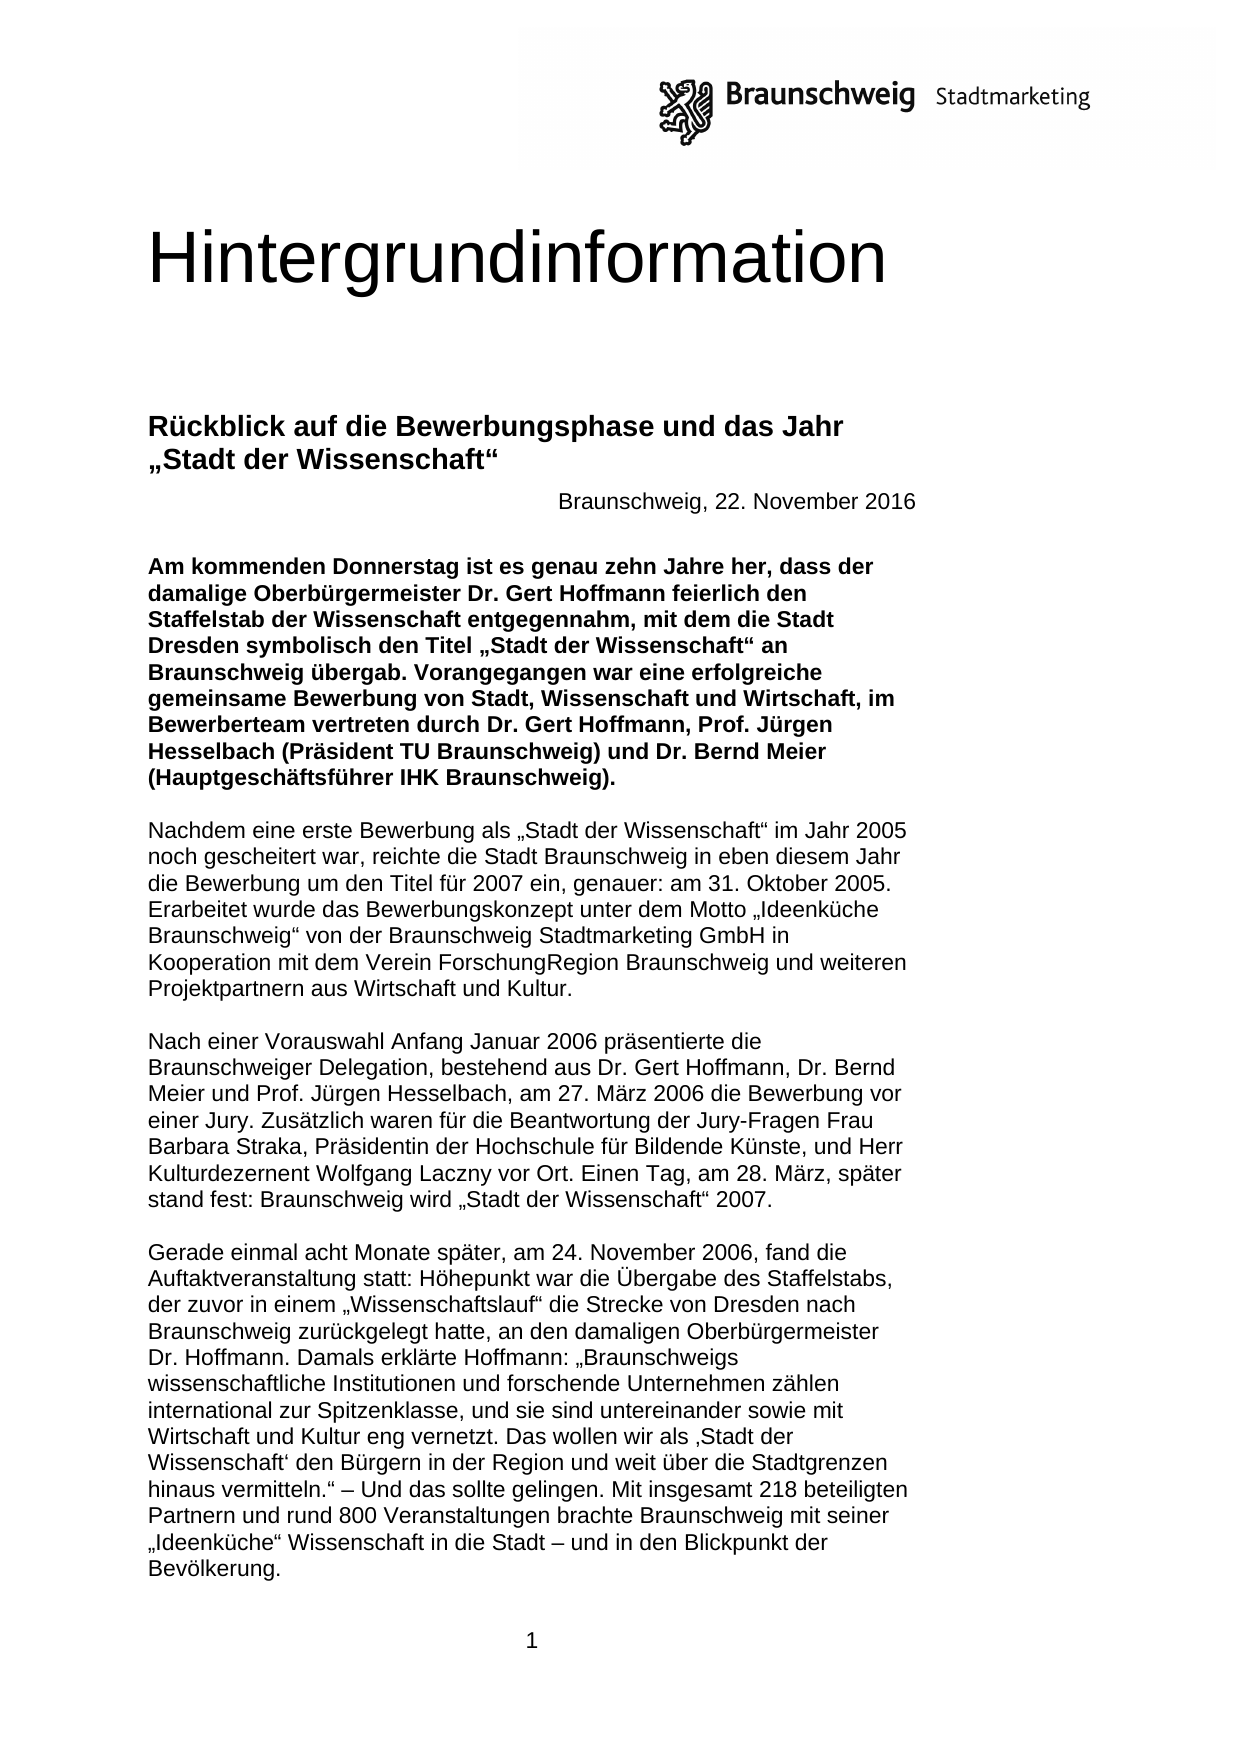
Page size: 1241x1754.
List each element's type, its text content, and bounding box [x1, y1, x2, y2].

text Am kommenden Donnerstag ist es genau zehn Jahre her, dass der damalige Oberbürgermeister Dr. Gert Hoffmann feierlich den Staffelstab der Wissenschaft entgegennahm, mit dem die Stadt Dresden symbolisch den Titel „Stadt der Wissenschaft“ an Braunschweig übergab. Vorangegangen war eine erfolgreiche gemeinsame Bewerbung von Stadt, Wissenschaft und Wirtschaft, im Bewerberteam vertreten durch Dr. Gert Hoffmann, Prof. Jürgen Hesselbach (Präsident TU Braunschweig) und Dr. Bernd Meier (Hauptgeschäftsführer IHK Braunschweig). [148, 553, 916, 791]
text Rückblick auf die Bewerbungsphase und das Jahr „Stadt der Wissenschaft“ [148, 408, 916, 476]
text Nachdem eine erste Bewerbung als „Stadt der Wissenschaft“ im Jahr 2005 noch gescheitert war, reichte die Stadt Braunschweig in eben diesem Jahr die Bewerbung um den Titel für 2007 ein, genauer: am 31. Oktober 2005. Erarbeitet wurde das Bewerbungskonzept unter dem Motto „Ideenküche Braunschweig“ von der Braunschweig Stadtmarketing GmbH in Kooperation mit dem Verein ForschungRegion Braunschweig und weiteren Projektpartnern aus Wirtschaft und Kultur. [148, 817, 916, 1001]
text Gerade einmal acht Monate später, am 24. November 2006, fand die Auftaktveranstaltung statt: Höhepunkt war die Übergabe des Staffelstabs, der zuvor in einem „Wissenschaftslauf“ die Strecke von Dresden nach Braunschweig zurückgelegt hatte, an den damaligen Oberbürgermeister Dr. Hoffmann. Damals erklärte Hoffmann: „Braunschweigs wissenschaftliche Institutionen und forschende Unternehmen zählen international zur Spitzenklasse, und sie sind untereinander sowie mit Wirtschaft und Kultur eng vernetzt. Das wollen wir als ‚Stadt der Wissenschaft‘ den Bürgern in der Region und weit über die Stadtgrenzen hinaus vermitteln.“ – Und das sollte gelingen. Mit insgesamt 218 beteiligten Partnern und rund 800 Veranstaltungen brachte Braunschweig mit seiner „Ideenküche“ Wissenschaft in die Stadt – und in den Blickpunkt der Bevölkerung. [148, 1238, 916, 1581]
text Braunschweig, 22. November 2016 [148, 488, 916, 514]
text Nach einer Vorauswahl Anfang Januar 2006 präsentierte die Braunschweiger Delegation, bestehend aus Dr. Gert Hoffmann, Dr. Bernd Meier und Prof. Jürgen Hesselbach, am 27. März 2006 die Bewerbung vor einer Jury. Zusätzlich waren für die Beantwortung der Jury-Fragen Frau Barbara Straka, Präsidentin der Hochschule für Bildende Künste, und Herr Kulturdezernent Wolfgang Laczny vor Ort. Einen Tag, am 28. März, später stand fest: Braunschweig wird „Stadt der Wissenschaft“ 2007. [148, 1028, 916, 1212]
picture [518, 27, 1217, 170]
